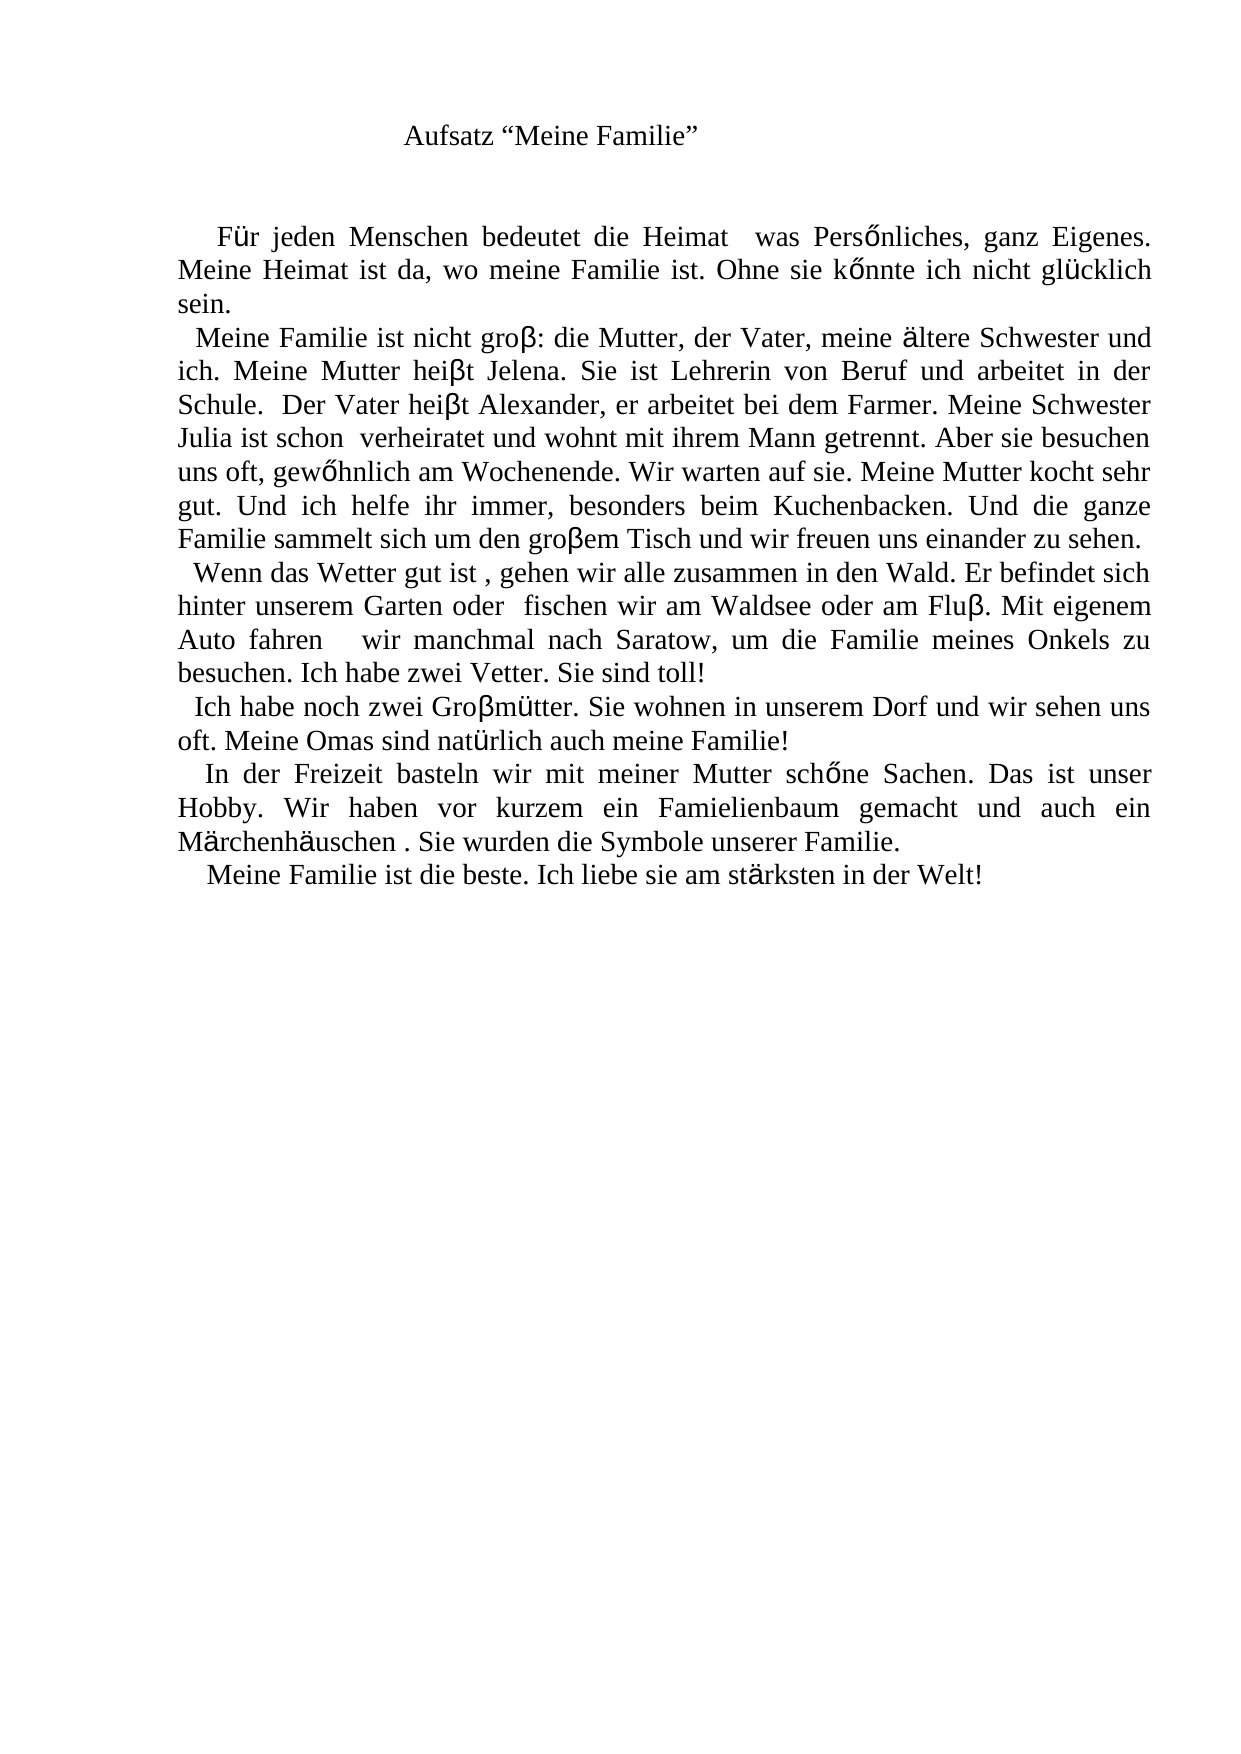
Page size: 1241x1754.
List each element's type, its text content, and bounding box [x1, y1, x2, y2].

text Meine Familie ist nicht groβ: die Mutter, der Vater, meine ältere Schwester und ich. Meine Mutter heiβt Jelena. Sie ist Lehrerin von Beruf und arbeitet in der Schule. Der Vater heiβt Alexander, er arbeitet bei dem Farmer. Meine Schwester Julia ist schon verheiratet und wohnt mit ihrem Mann getrennt. Aber sie besuchen uns oft, gewőhnlich am Wochenende. Wir warten auf sie. Meine Mutter kocht sehr gut. Und ich helfe ihr immer, besonders beim Kuchenbacken. Und die ganze Familie sammelt sich um den groβem Tisch und wir freuen uns einander zu sehen. [177, 319, 1152, 555]
text In der Freizeit basteln wir mit meiner Mutter schőne Sachen. Das ist unser Hobby. Wir haben vor kurzem ein Famielienbaum gemacht und auch ein Märchenhäuschen . Sie wurden die Symbole unserer Familie. [177, 756, 1152, 857]
text Ich habe noch zwei Groβmütter. Sie wohnen in unserem Dorf und wir sehen uns oft. Meine Omas sind natürlich auch meine Familie! [177, 689, 1152, 756]
text Für jeden Menschen bedeutet die Heimat was Persőnliches, ganz Eigenes. Meine Heimat ist da, wo meine Familie ist. Ohne sie kőnnte ich nicht glücklich sein. [177, 219, 1152, 319]
text Aufsatz “Meine Familie” [177, 118, 1152, 152]
text Wenn das Wetter gut ist , gehen wir alle zusammen in den Wald. Er befindet sich hinter unserem Garten oder fischen wir am Waldsee oder am Fluβ. Mit eigenem Auto fahren wir manchmal nach Saratow, um die Familie meines Onkels zu besuchen. Ich habe zwei Vetter. Sie sind toll! [177, 555, 1152, 689]
text Meine Familie ist die beste. Ich liebe sie am stärksten in der Welt! [177, 857, 1152, 891]
